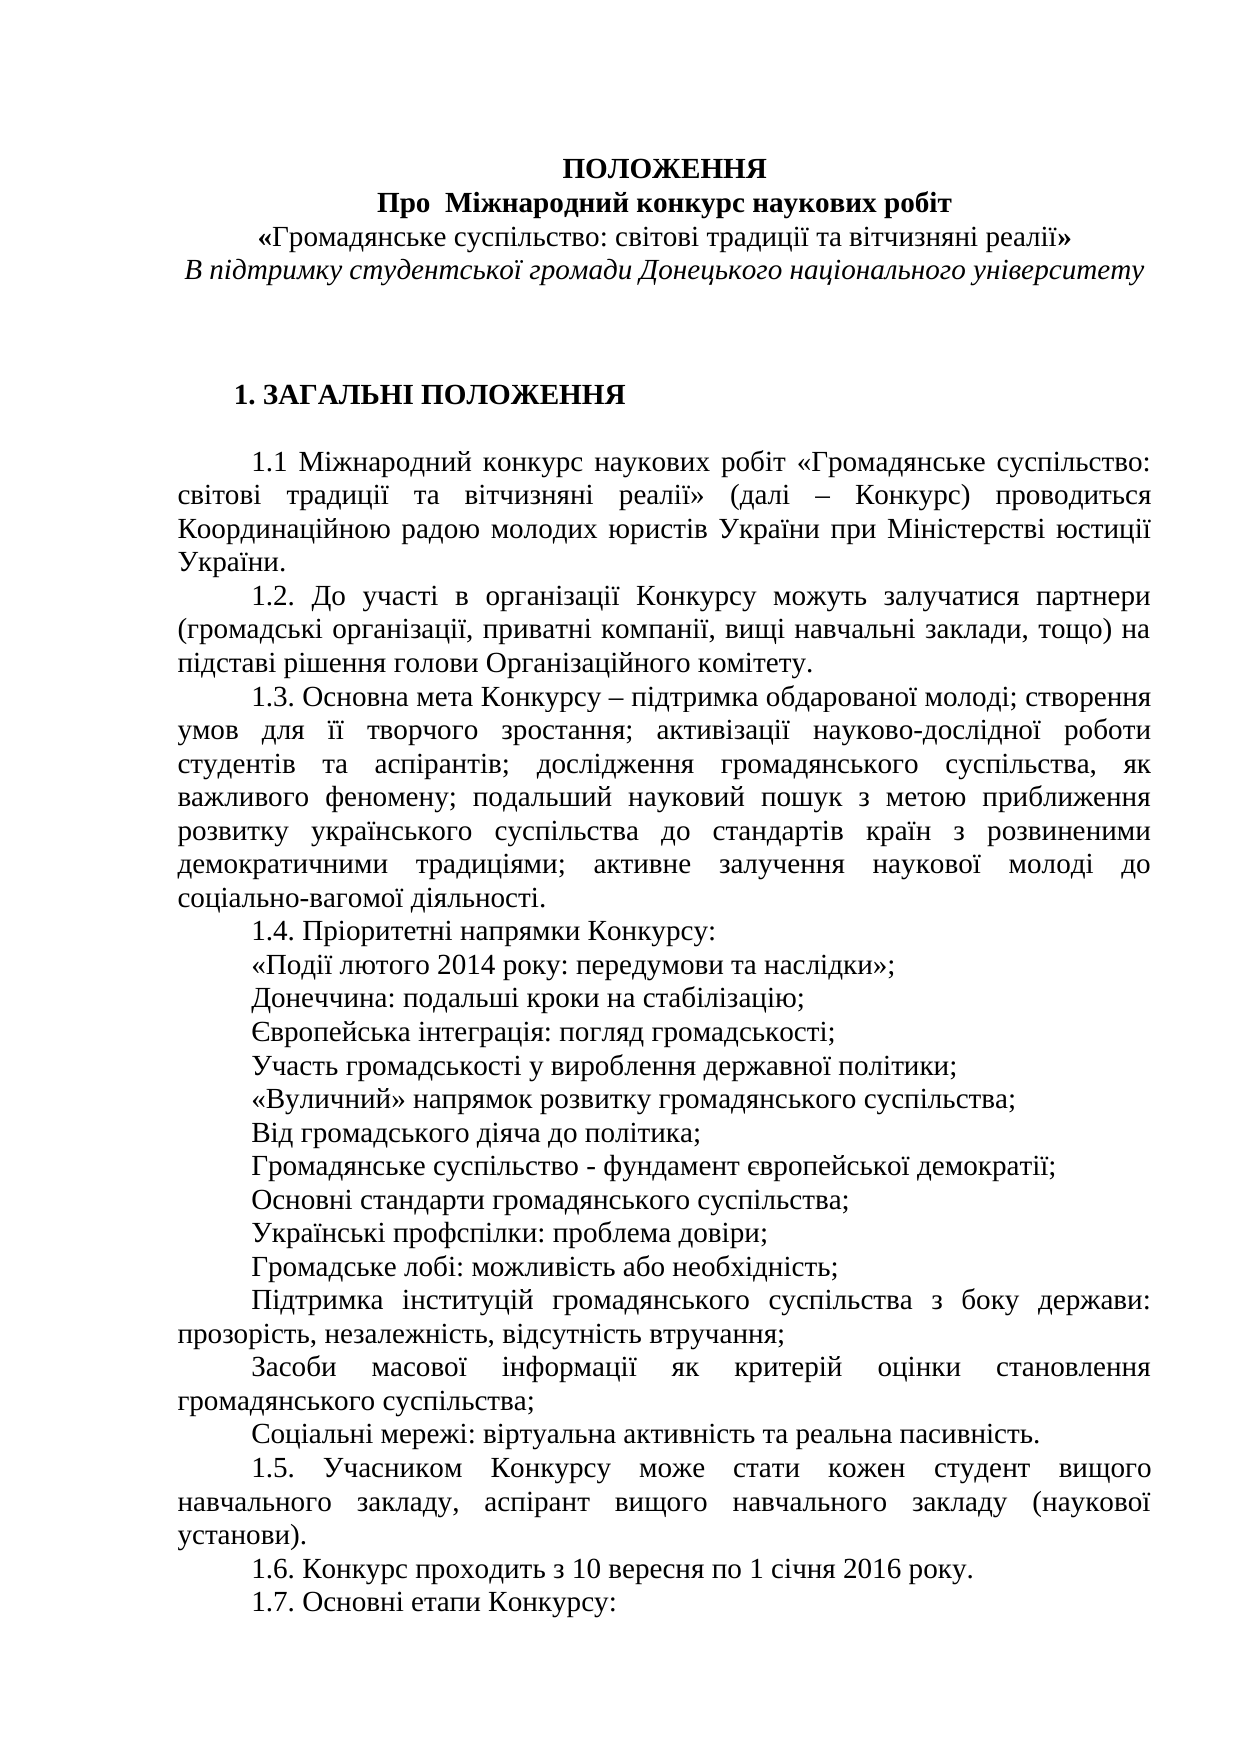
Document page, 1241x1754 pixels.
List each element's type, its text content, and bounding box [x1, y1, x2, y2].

text 1.7. Основні етапи Конкурсу: [177, 1584, 1152, 1618]
text Європейська інтеграція: погляд громадськості; [177, 1014, 1152, 1048]
text Соціальні мережі: віртуальна активність та реальна пасивність. [177, 1417, 1152, 1450]
text 1. ЗАГАЛЬНІ ПОЛОЖЕННЯ [177, 377, 1152, 410]
text Українські профспілки: проблема довіри; [177, 1215, 1152, 1249]
text Засоби масової інформації як критерій оцінки становлення громадянського суспільства; [177, 1349, 1152, 1417]
text Громадянське суспільство - фундамент європейської демократії; [177, 1148, 1152, 1182]
text Про Міжнародний конкурс наукових робіт [177, 185, 1152, 219]
text 1.2. До участі в організації Конкурсу можуть залучатися партнери (громадські організації, приватні компанії, вищі навчальні заклади, тощо) на підставі рішення голови Організаційного комітету. [177, 578, 1152, 679]
text «Вуличний» напрямок розвитку громадянського суспільства; [177, 1081, 1152, 1115]
text Участь громадськості у вироблення державної політики; [177, 1048, 1152, 1081]
text «Події лютого 2014 року: передумови та наслідки»; [177, 947, 1152, 981]
text Від громадського діяча до політика; [177, 1115, 1152, 1148]
text «Громадянське суспільство: світові традиції та вітчизняні реалії» [177, 219, 1152, 252]
text ПОЛОЖЕННЯ [177, 152, 1152, 185]
text Основні стандарти громадянського суспільства; [177, 1182, 1152, 1215]
text 1.1 Міжнародний конкурс наукових робіт «Громадянське суспільство: світові традиції та вітчизняні реалії» (далі – Конкурс) проводиться Координаційною радою молодих юристів України при Міністерстві юстиції України. [177, 444, 1152, 578]
text Громадське лобі: можливість або необхідність; [177, 1249, 1152, 1282]
text 1.5. Учасником Конкурсу може стати кожен студент вищого навчального закладу, аспірант вищого навчального закладу (наукової установи). [177, 1450, 1152, 1551]
text В підтримку студентської громади Донецького національного університету [177, 252, 1152, 286]
text Підтримка інституцій громадянського суспільства з боку держави: прозорість, незалежність, відсутність втручання; [177, 1282, 1152, 1349]
text 1.4. Пріоритетні напрямки Конкурсу: [177, 913, 1152, 947]
text Донеччина: подальші кроки на стабілізацію; [177, 981, 1152, 1014]
text 1.6. Конкурс проходить з 10 вересня по 1 січня 2016 року. [177, 1551, 1152, 1584]
text 1.3. Основна мета Конкурсу – підтримка обдарованої молоді; створення умов для її творчого зростання; активізації науково-дослідної роботи студентів та аспірантів; дослідження громадянського суспільства, як важливого феномену; подальший науковий пошук з метою приближення розвитку українського суспільства до стандартів країн з розвиненими демократичними традиціями; активне залучення наукової молоді до соціально-вагомої діяльності. [177, 746, 1152, 913]
